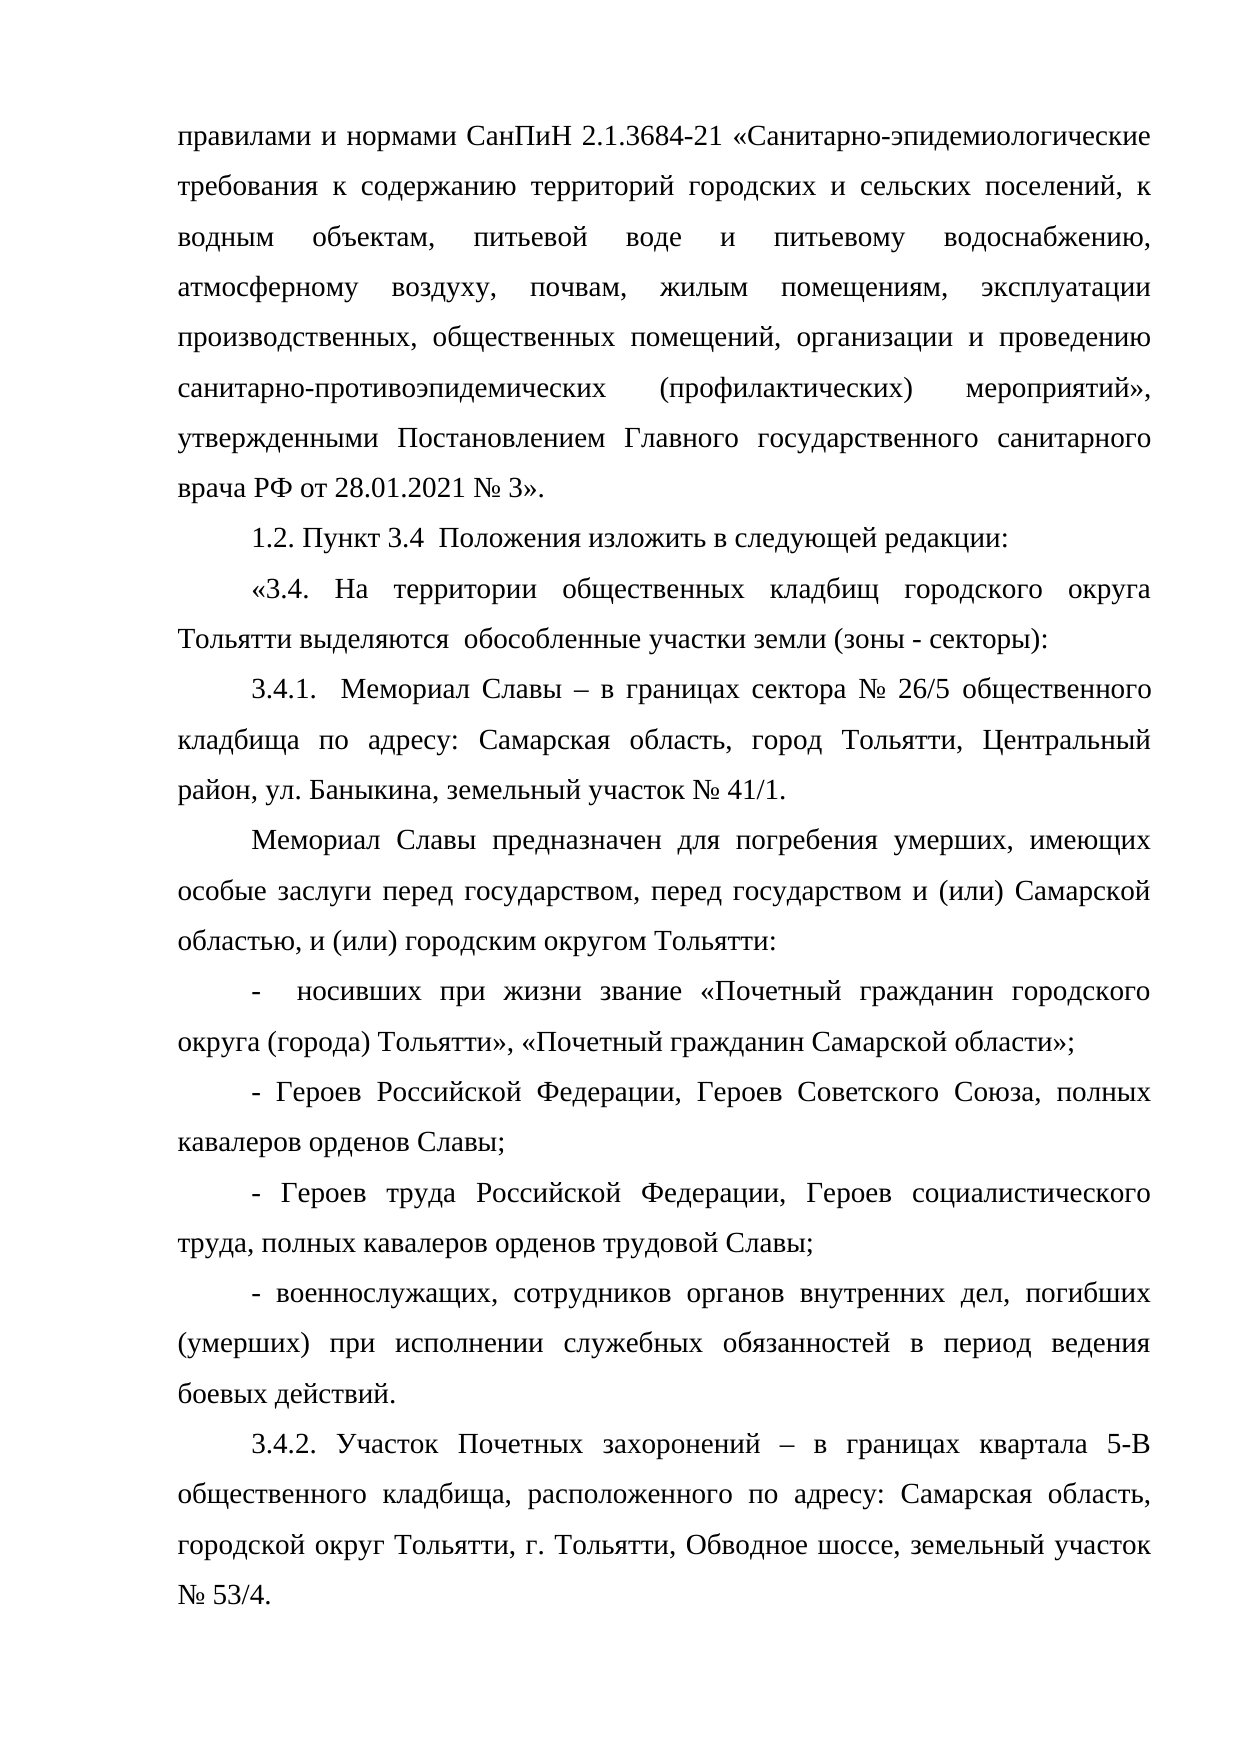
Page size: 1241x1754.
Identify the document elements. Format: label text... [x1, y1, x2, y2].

text - Героев труда Российской Федерации, Героев социалистического труда, полных кавалеров орденов трудовой Славы; [177, 1175, 1152, 1258]
text 1.2. Пункт 3.4 Положения изложить в следующей редакции: [177, 521, 1152, 554]
text - Героев Российской Федерации, Героев Советского Союза, полных кавалеров орденов Славы; [177, 1074, 1152, 1158]
text Мемориал Славы предназначен для погребения умерших, имеющих особые заслуги перед государством, перед государством и (или) Самарской областью, и (или) городским округом Тольятти: [177, 822, 1152, 957]
text - носивших при жизни звание «Почетный гражданин городского округа (города) Тольятти», «Почетный гражданин Самарской области»; [177, 973, 1152, 1057]
text «3.4. На территории общественных кладбищ городского округа Тольятти выделяются обособленные участки земли (зоны - секторы): [177, 571, 1152, 655]
text - военнослужащих, сотрудников органов внутренних дел, погибших (умерших) при исполнении служебных обязанностей в период ведения боевых действий. [177, 1275, 1152, 1409]
text 3.4.2. Участок Почетных захоронений – в границах квартала 5-В общественного кладбища, расположенного по адресу: Самарская область, городской округ Тольятти, г. Тольятти, Обводное шоссе, земельный участок № 53/4. [177, 1426, 1152, 1611]
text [177, 118, 1152, 504]
text 3.4.1. Мемориал Славы – в границах сектора № 26/5 общественного кладбища по адресу: Самарская область, город Тольятти, Центральный район, ул. Баныкина, земельный участок № 41/1. [177, 672, 1152, 806]
